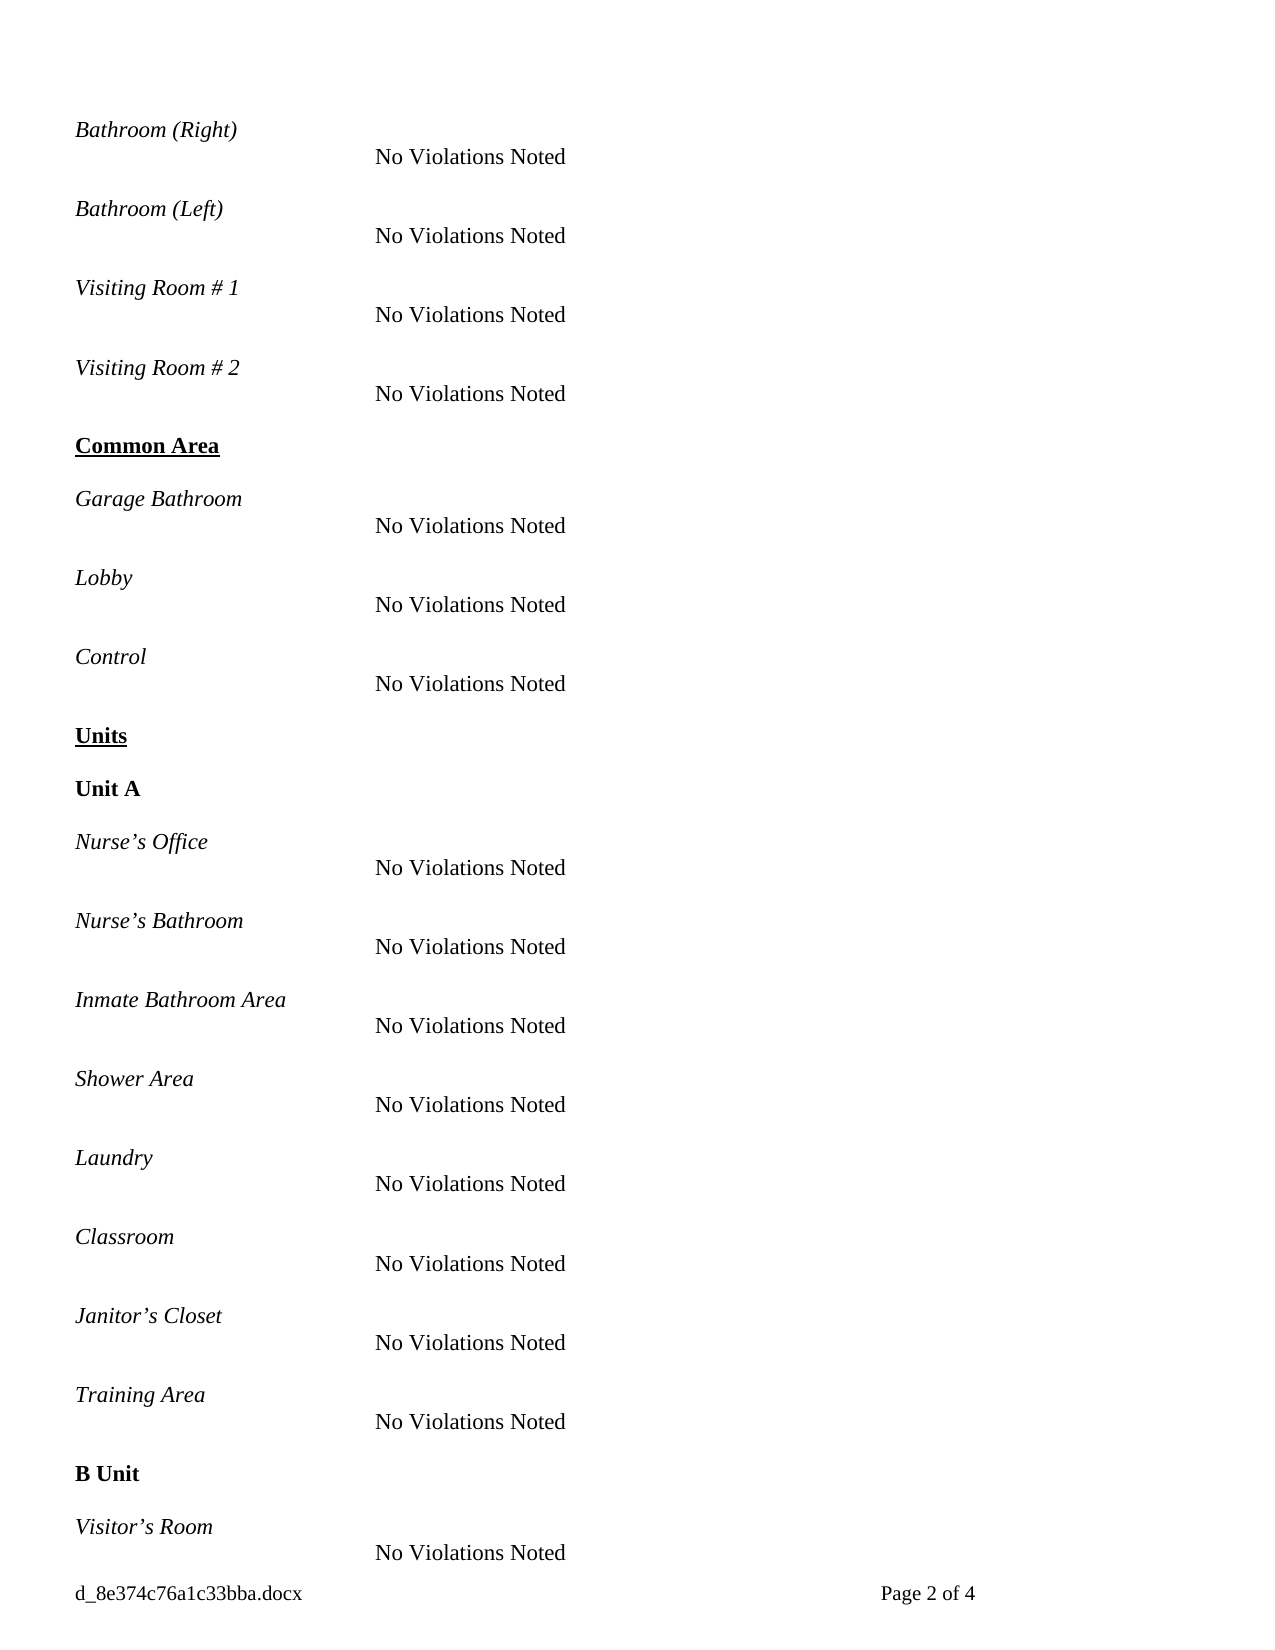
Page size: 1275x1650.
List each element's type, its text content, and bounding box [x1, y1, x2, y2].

text No Violations Noted [75, 1171, 1200, 1197]
text No Violations Noted [75, 670, 1200, 696]
text Unit A [75, 775, 1200, 802]
text No Violations Noted [75, 854, 1200, 881]
text Classroom [75, 1223, 1200, 1249]
text Nurse’s Office [75, 828, 1200, 854]
text No Violations Noted [75, 591, 1200, 617]
text No Violations Noted [75, 512, 1200, 538]
text Laundry [75, 1144, 1200, 1171]
text Visitor’s Room [75, 1513, 1200, 1539]
text Common Area [75, 433, 1200, 459]
text No Violations Noted [75, 1091, 1200, 1118]
text Lobby [75, 564, 1200, 591]
text No Violations Noted [75, 222, 1200, 248]
text Janitor’s Closet [75, 1302, 1200, 1329]
text No Violations Noted [75, 301, 1200, 327]
text No Violations Noted [75, 1012, 1200, 1039]
text No Violations Noted [75, 933, 1200, 960]
text No Violations Noted [75, 380, 1200, 406]
text Bathroom (Right) [75, 116, 1200, 143]
text Control [75, 643, 1200, 670]
text B Unit [75, 1460, 1200, 1487]
text Units [75, 722, 1200, 749]
text Bathroom (Left) [75, 195, 1200, 222]
text No Violations Noted [75, 143, 1200, 169]
text Shower Area [75, 1065, 1200, 1091]
text Garage Bathroom [75, 485, 1200, 512]
text No Violations Noted [75, 1539, 1200, 1566]
text Training Area [75, 1381, 1200, 1408]
text No Violations Noted [75, 1249, 1200, 1276]
text Visiting Room # 1 [75, 274, 1200, 301]
text Nurse’s Bathroom [75, 907, 1200, 933]
text No Violations Noted [75, 1408, 1200, 1434]
text No Violations Noted [75, 1329, 1200, 1355]
text Inmate Bathroom Area [75, 986, 1200, 1012]
text Visiting Room # 2 [75, 353, 1200, 380]
